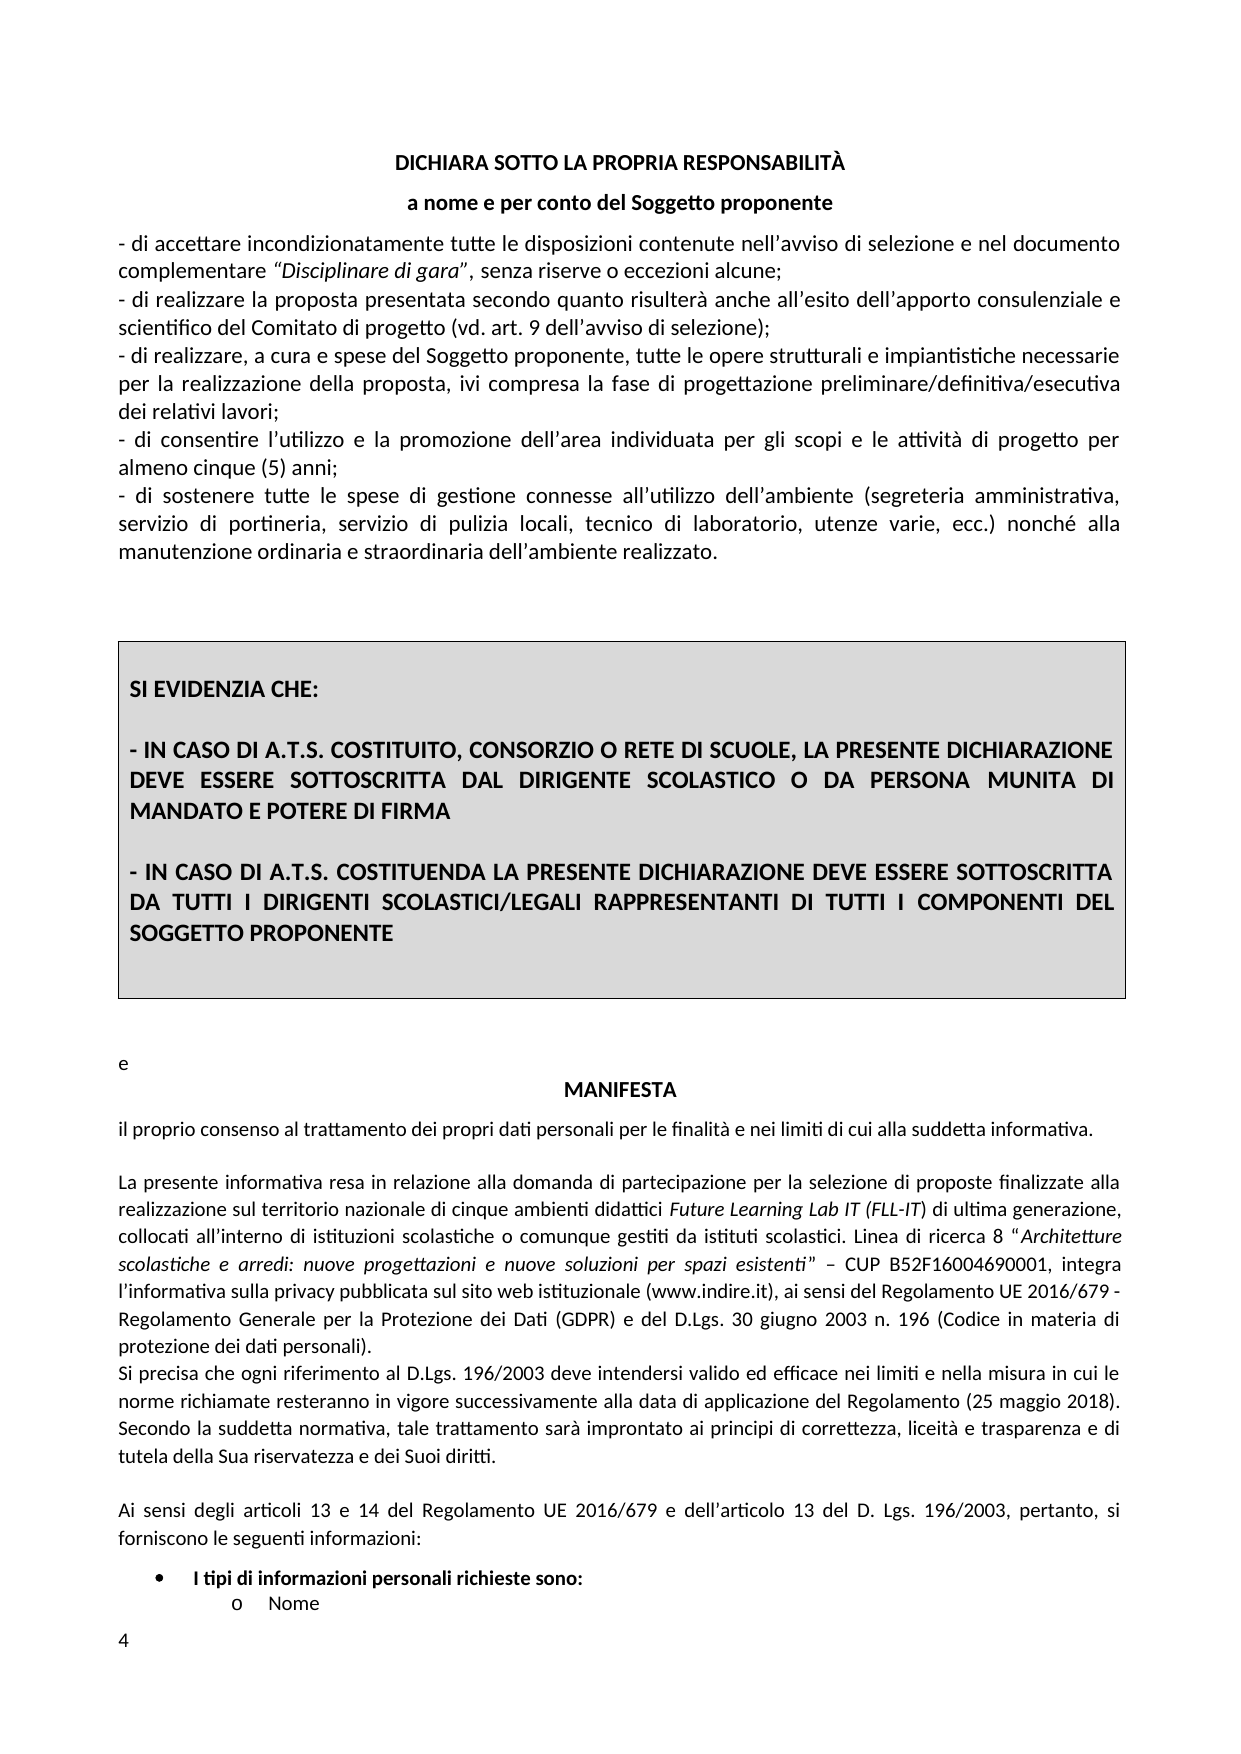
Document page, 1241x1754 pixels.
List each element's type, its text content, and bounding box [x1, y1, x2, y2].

text e [118, 1050, 1122, 1076]
table_header SI EVIDENZIA CHE: - IN CASO DI A.T.S. COSTITUITO, CONSORZIO O RETE DI SCUOLE, LA PRESENTE DICHIARAZIONE DEVE ESSERE SOTTOSCRITTA DAL DIRIGENTE SCOLASTICO O DA PERSONA munita di mandato e potere di firma - IN CASO DI A.T.S. COSTITUENDA LA PRESENTE DICHIARAZIONE DEVE ESSERE SOTTOSCRITTA DA TUTTI I DIRIGENTI SCOLASTICI/LEGALI RAPPRESENTANTI DI TUTTI I coMPONENTI DEL SOGGETTO PROPONENTE [119, 642, 1125, 998]
list MANIFESTA [118, 1076, 1122, 1103]
text - di realizzare la proposta presentata secondo quanto risulterà anche all’esito dell’apporto consulenziale e scientifico del Comitato di progetto (vd. art. 9 dell’avviso di selezione); [118, 285, 1122, 341]
list I tipi di informazioni personali richieste sono: [156, 1565, 1122, 1590]
text il proprio consenso al trattamento dei propri dati personali per le finalità e nei limiti di cui alla suddetta informativa. [118, 1116, 1122, 1141]
list Nome [231, 1590, 1122, 1617]
text Si precisa che ogni riferimento al D.Lgs. 196/2003 deve intendersi valido ed efficace nei limiti e nella misura in cui le norme richiamate resteranno in vigore successivamente alla data di applicazione del Regolamento (25 maggio 2018). Secondo la suddetta normativa, tale trattamento sarà improntato ai principi di correttezza, liceità e trasparenza e di tutela della Sua riservatezza e dei Suoi diritti. [118, 1361, 1122, 1468]
text - di consentire l’utilizzo e la promozione dell’area individuata per gli scopi e le attività di progetto per almeno cinque (5) anni; [118, 425, 1122, 481]
text - di sostenere tutte le spese di gestione connesse all’utilizzo dell’ambiente (segreteria amministrativa, servizio di portineria, servizio di pulizia locali, tecnico di laboratorio, utenze varie, ecc.) nonché alla manutenzione ordinaria e straordinaria dell’ambiente realizzato. [118, 481, 1122, 565]
text La presente informativa resa in relazione alla domanda di partecipazione per la selezione di proposte finalizzate alla realizzazione sul territorio nazionale di cinque ambienti didattici Future Learning Lab IT (FLL-IT) di ultima generazione, collocati all’interno di istituzioni scolastiche o comunque gestiti da istituti scolastici. Linea di ricerca 8 “Architetture scolastiche e arredi: nuove progettazioni e nuove soluzioni per spazi esistenti” – CUP B52F16004690001, integra l’informativa sulla privacy pubblicata sul sito web istituzionale (www.indire.it), ai sensi del Regolamento UE 2016/679 - Regolamento Generale per la Protezione dei Dati (GDPR) e del D.Lgs. 30 giugno 2003 n. 196 (Codice in materia di protezione dei dati personali). [118, 1169, 1122, 1359]
text DICHIARA SOTTO LA PROPRIA RESPONSABILITÀ [118, 148, 1122, 176]
text a nome e per conto del Soggetto proponente [118, 188, 1122, 216]
text - di realizzare, a cura e spese del Soggetto proponente, tutte le opere strutturali e impiantistiche necessarie per la realizzazione della proposta, ivi compresa la fase di progettazione preliminare/definitiva/esecutiva dei relativi lavori; [118, 341, 1122, 425]
text - di accettare incondizionatamente tutte le disposizioni contenute nell’avviso di selezione e nel documento complementare “Disciplinare di gara”, senza riserve o eccezioni alcune; [118, 229, 1122, 285]
text Ai sensi degli articoli 13 e 14 del Regolamento UE 2016/679 e dell’articolo 13 del D. Lgs. 196/2003, pertanto, si forniscono le seguenti informazioni: [118, 1498, 1122, 1550]
